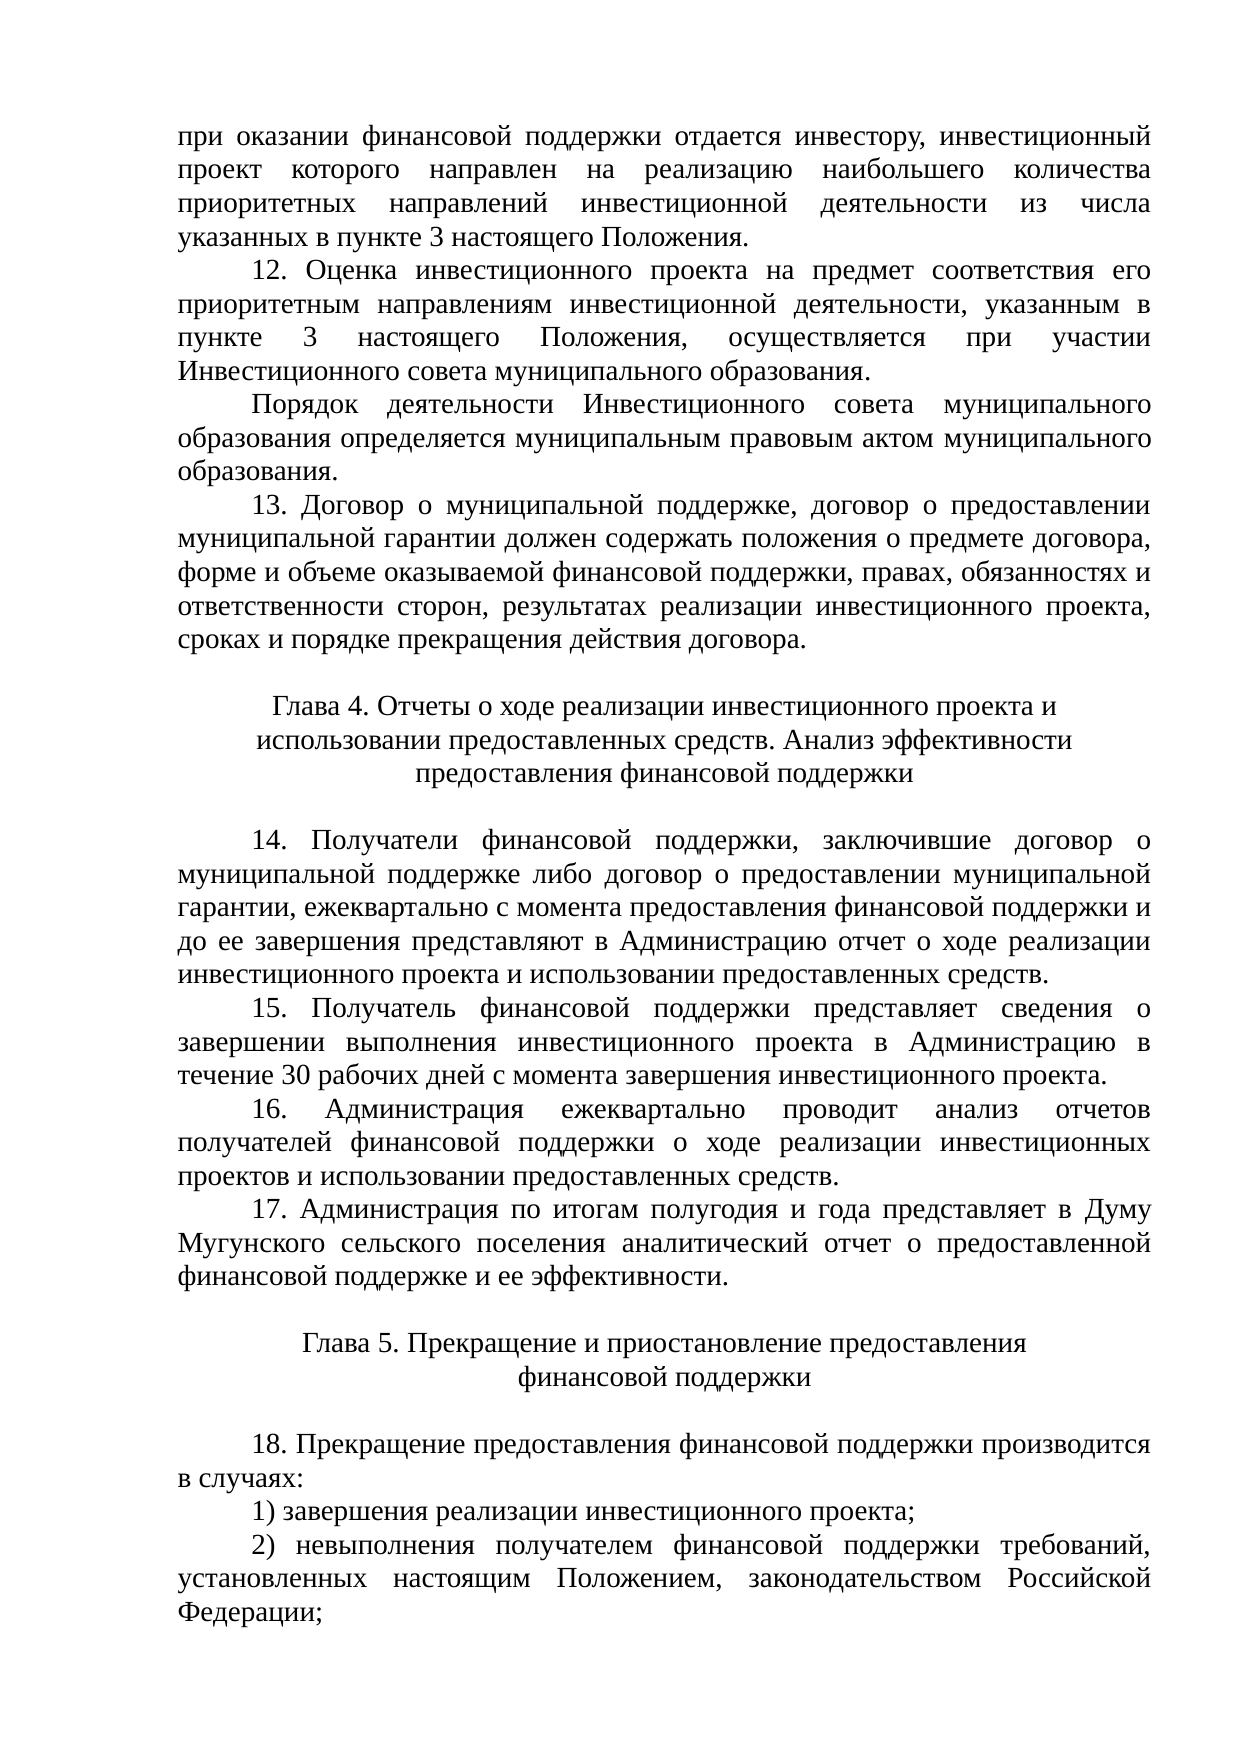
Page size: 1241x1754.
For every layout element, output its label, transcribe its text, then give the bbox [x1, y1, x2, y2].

text 1) завершения реализации инвестиционного проекта; [177, 1493, 1152, 1527]
text Глава 5. Прекращение и приостановление предоставления [177, 1326, 1152, 1359]
text Порядок деятельности Инвестиционного совета муниципального образования определяется муниципальным правовым актом муниципального образования. [177, 386, 1152, 487]
text 15. Получатель финансовой поддержки представляет сведения о завершении выполнения инвестиционного проекта в Администрацию в течение 30 рабочих дней с момента завершения инвестиционного проекта. [177, 990, 1152, 1091]
text финансовой поддержки [177, 1359, 1152, 1393]
text 13. Договор о муниципальной поддержке, договор о предоставлении муниципальной гарантии должен содержать положения о предмете договора, форме и объеме оказываемой финансовой поддержки, правах, обязанностях и ответственности сторон, результатах реализации инвестиционного проекта, сроках и порядке прекращения действия договора. [177, 487, 1152, 655]
text 12. Оценка инвестиционного проекта на предмет соответствия его приоритетным направлениям инвестиционной деятельности, указанным в пункте 3 настоящего Положения, осуществляется при участии Инвестиционного совета муниципального образования. [177, 252, 1152, 386]
text 14. Получатели финансовой поддержки, заключившие договор о муниципальной поддержке либо договор о предоставлении муниципальной гарантии, ежеквартально с момента предоставления финансовой поддержки и до ее завершения представляют в Администрацию отчет о ходе реализации инвестиционного проекта и использовании предоставленных средств. [177, 822, 1152, 990]
text Глава 4. Отчеты о ходе реализации инвестиционного проекта и использовании предоставленных средств. Анализ эффективности предоставления финансовой поддержки [177, 688, 1152, 789]
text 2) невыполнения получателем финансовой поддержки требований, установленных настоящим Положением, законодательством Российской Федерации; [177, 1527, 1152, 1627]
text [177, 118, 1152, 252]
text 18. Прекращение предоставления финансовой поддержки производится в случаях: [177, 1426, 1152, 1493]
text 17. Администрация по итогам полугодия и года представляет в Думу Мугунского сельского поселения аналитический отчет о предоставленной финансовой поддержке и ее эффективности. [177, 1191, 1152, 1292]
text 16. Администрация ежеквартально проводит анализ отчетов получателей финансовой поддержки о ходе реализации инвестиционных проектов и использовании предоставленных средств. [177, 1091, 1152, 1191]
